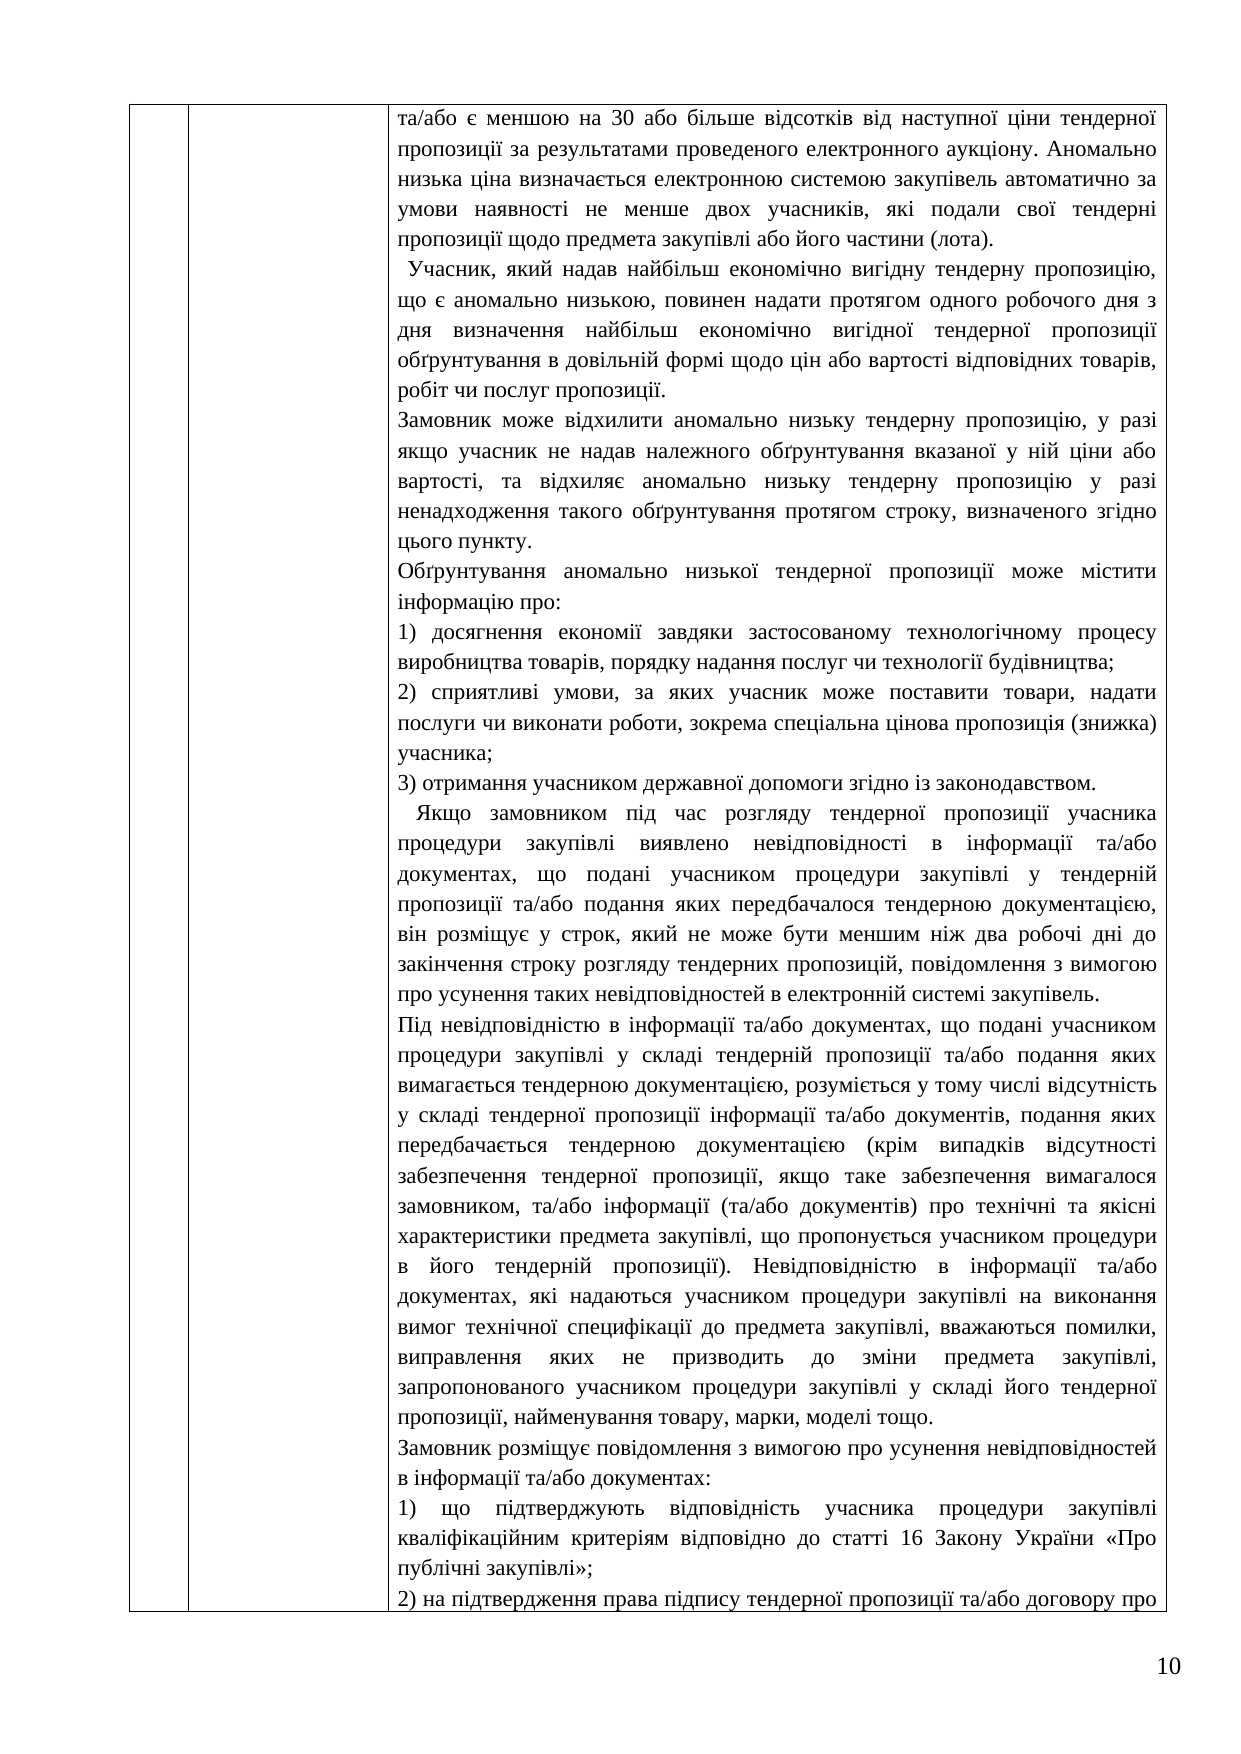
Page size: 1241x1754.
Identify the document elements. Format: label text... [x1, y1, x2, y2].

table_cell 1 [130, 105, 188, 1611]
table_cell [189, 105, 388, 1611]
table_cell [389, 105, 1166, 1611]
